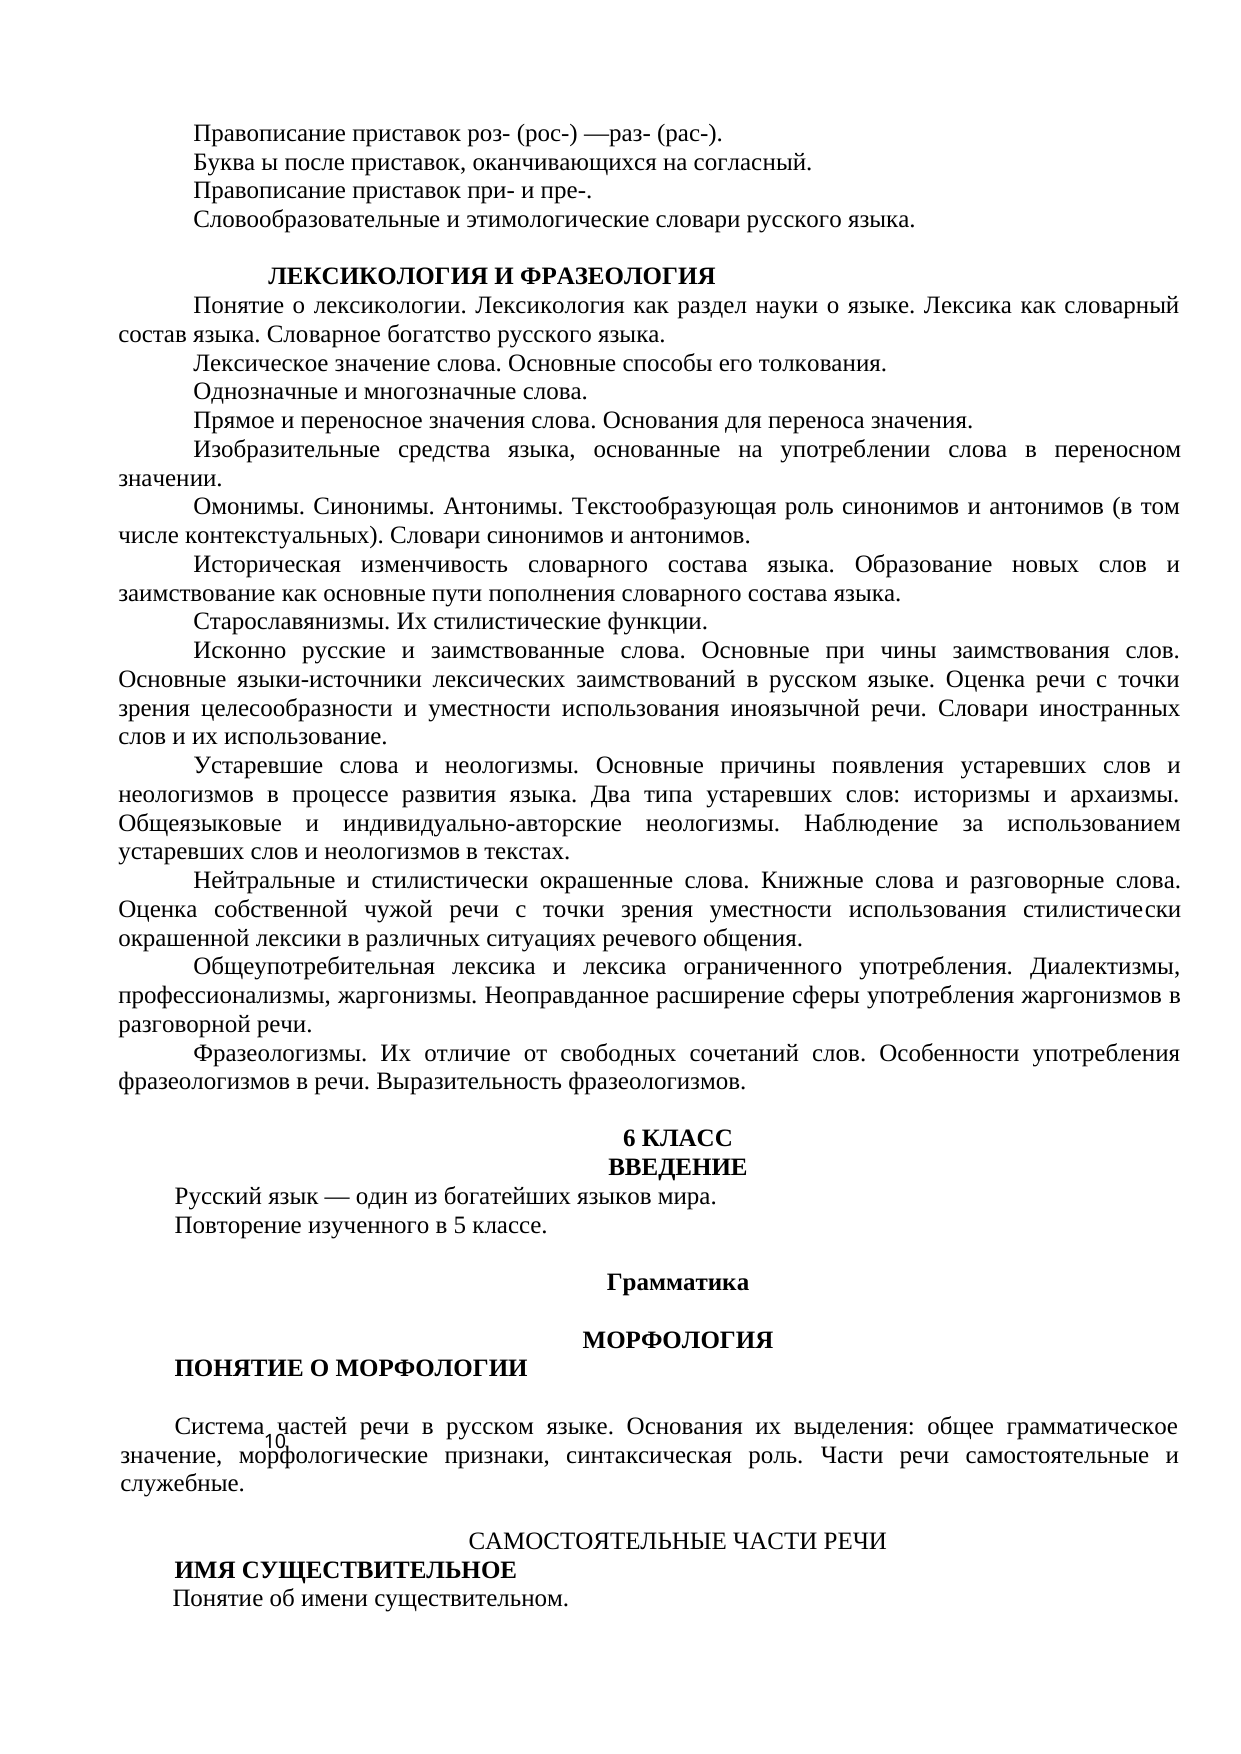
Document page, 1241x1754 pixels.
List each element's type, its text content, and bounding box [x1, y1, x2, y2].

text ПОНЯТИЕ О МОРФОЛОГИИ [120, 1353, 1181, 1382]
text Общеупотребительная лексика и лексика ограниченного употребления. Диалектизмы, профессионализмы, жаргонизмы. Неоправданное расширение сферы употребления жаргонизмов в разговорной речи. [118, 951, 1181, 1038]
text Русский язык — один из богатейших языков мира. [120, 1181, 1181, 1210]
text Словообразовательные и этимологические словари русского языка. [118, 204, 1181, 233]
text Понятие об имени существительном. [118, 1583, 1181, 1612]
text Повторение изученного в 5 классе. [120, 1210, 1181, 1238]
text Система частей речи в русском языке. Основания их выделения: общее грамматическое значение, морфологические признаки, синтаксическая роль. Части речи самостоятельные и служебные. [120, 1411, 1179, 1497]
text Нейтральные и стилистически окрашенные слова. Книжные слова и разговорные слова. Оценка собственной чужой речи с точки зрения уместности использования стилистически окрашенной лексики в различных ситуациях речевого общения. [118, 865, 1181, 951]
text ЛЕКСИКОЛОГИЯ И ФРАЗЕОЛОГИЯ [193, 261, 1181, 290]
text Грамматика [120, 1267, 1181, 1296]
text Правописание приставок роз- (рос-) —раз- (рас-). [118, 118, 1181, 147]
text ИМЯ СУЩЕСТВИТЕЛЬНОЕ [120, 1555, 1181, 1583]
text Однозначные и многозначные слова. [118, 376, 1181, 405]
text Омонимы. Синонимы. Антонимы. Текстообразующая роль синонимов и антонимов (в том числе контекстуальных). Словари синонимов и антонимов. [118, 491, 1181, 549]
text Изобразительные средства языка, основанные на употреблении слова в переносном значении. [118, 434, 1181, 491]
text Прямое и переносное значения слова. Основания для переноса значения. [118, 405, 1181, 434]
text 6 КЛАСС [120, 1123, 1181, 1152]
text Буква ы после приставок, оканчивающихся на согласный. [118, 147, 1181, 176]
text Понятие о лексикологии. Лексикология как раздел науки о языке. Лексика как словарный состав языка. Словарное богатство русского языка. [118, 290, 1181, 348]
text ВВЕДЕНИЕ [120, 1152, 1181, 1181]
text Правописание приставок при- и пре-. [118, 176, 1181, 204]
text Историческая изменчивость словарного состава языка. Образование новых слов и заимствование как основные пути пополнения словарного состава языка. [118, 549, 1181, 606]
text Фразеологизмы. Их отличие от свободных сочетаний слов. Особенности употребления фразеологизмов в речи. Выразительность фразеологизмов. [118, 1038, 1181, 1095]
text Старославянизмы. Их стилистические функции. [118, 606, 1181, 635]
text Исконно русские и заимствованные слова. Основные при чины заимствования слов. Основные языки-источники лексических заимствований в русском языке. Оценка речи с точки зрения целесообразности и уместности использования иноязычной речи. Словари иностранных слов и их использование. [118, 635, 1181, 750]
text Лексическое значение слова. Основные способы его толкования. [118, 348, 1181, 376]
text МОРФОЛОГИЯ [120, 1325, 1181, 1353]
text Устаревшие слова и неологизмы. Основные причины появления устаревших слов и неологизмов в процессе развития языка. Два типа устаревших слов: историзмы и архаизмы. Общеязыковые и индивидуально-авторские неологизмы. Наблюдение за использованием устаревших слов и неологизмов в текстах. [118, 750, 1181, 865]
text САМОСТОЯТЕЛЬНЫЕ ЧАСТИ РЕЧИ [120, 1526, 1181, 1555]
